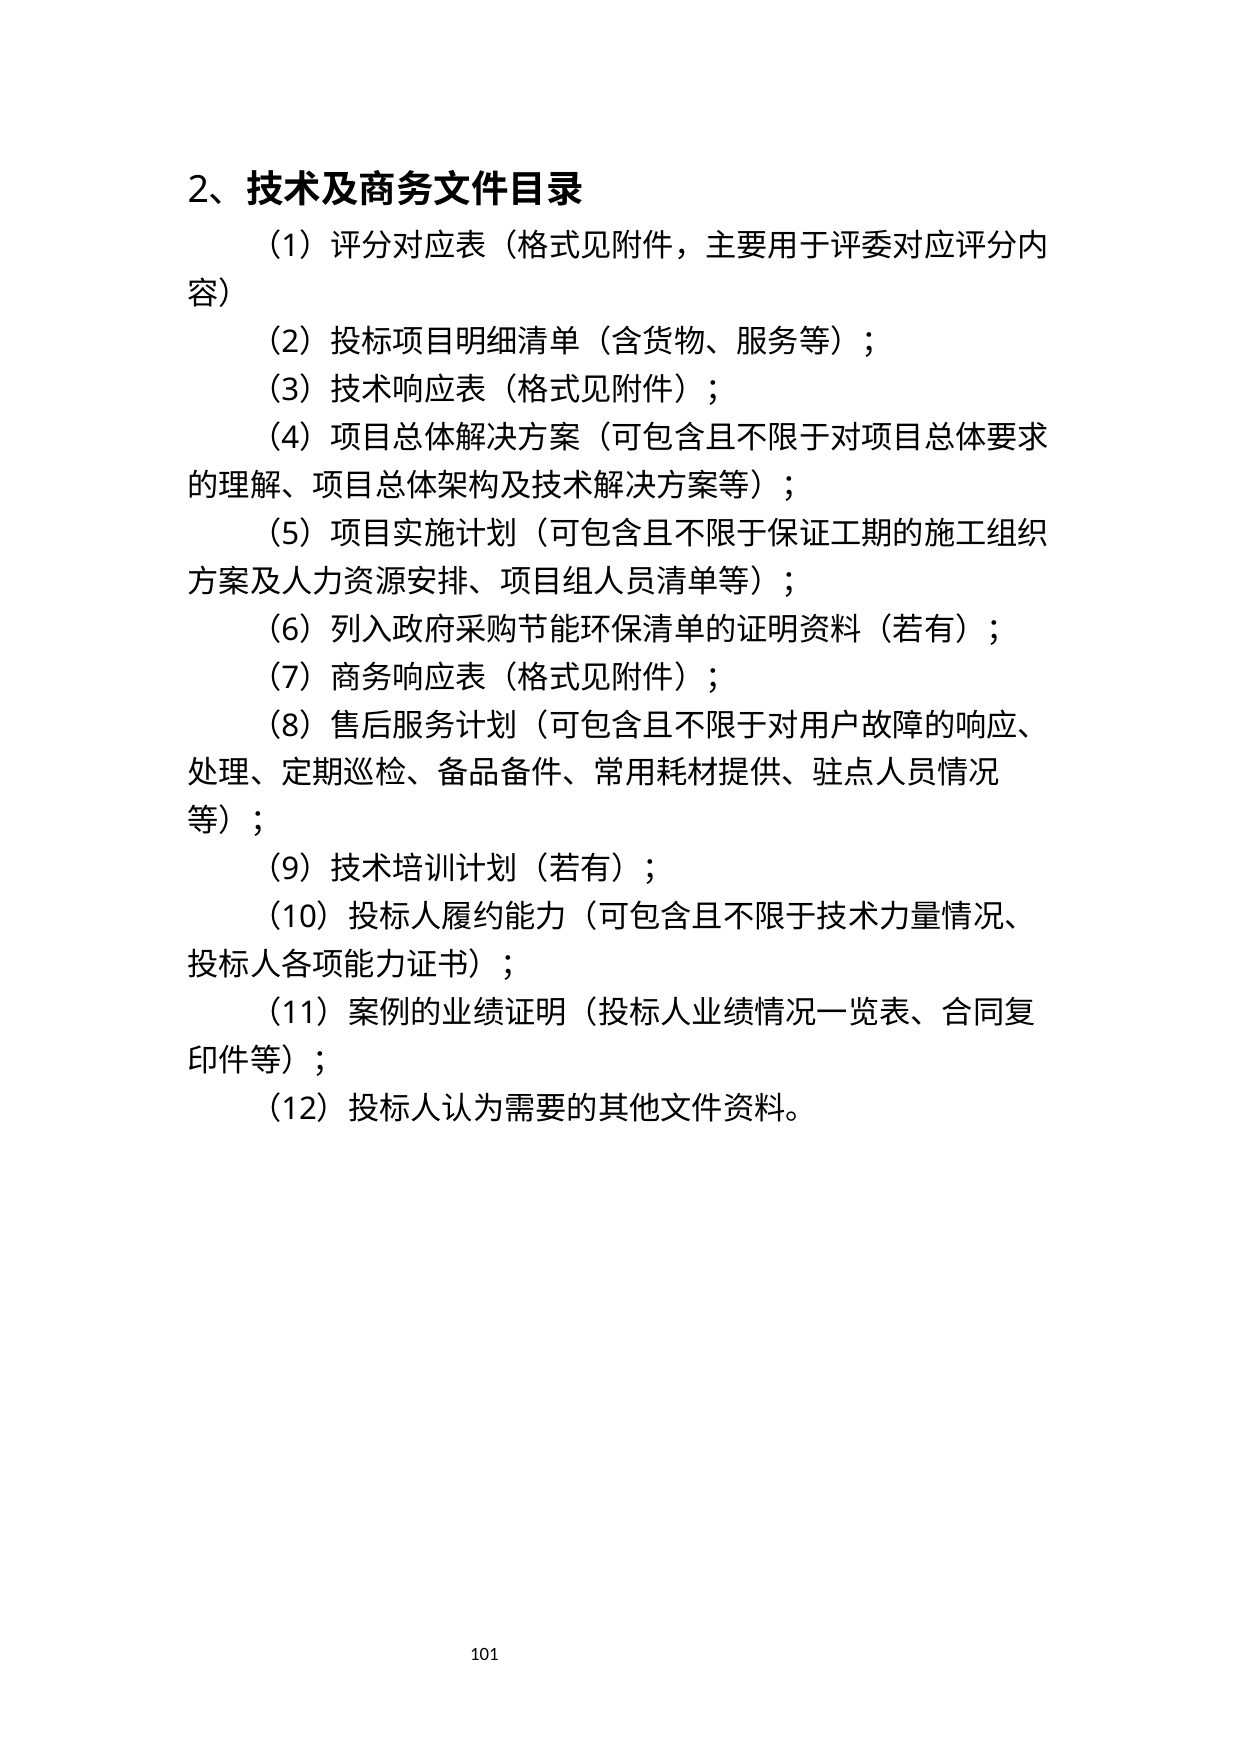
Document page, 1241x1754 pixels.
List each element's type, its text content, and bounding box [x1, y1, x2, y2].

text （2）投标项目明细清单（含货物、服务等）； [187, 314, 1053, 362]
text （9）技术培训计划（若有）； [187, 841, 1053, 889]
text （8）售后服务计划（可包含且不限于对用户故障的响应、处理、定期巡检、备品备件、常用耗材提供、驻点人员情况等）； [187, 698, 1053, 841]
text （10）投标人履约能力（可包含且不限于技术力量情况、投标人各项能力证书）； [187, 889, 1053, 985]
text （11）案例的业绩证明（投标人业绩情况一览表、合同复印件等）； [187, 985, 1053, 1081]
text （3）技术响应表（格式见附件）； [187, 362, 1053, 410]
text （6）列入政府采购节能环保清单的证明资料（若有）； [187, 602, 1053, 650]
text （5）项目实施计划（可包含且不限于保证工期的施工组织方案及人力资源安排、项目组人员清单等）； [187, 506, 1053, 602]
text 2、技术及商务文件目录 [187, 159, 1053, 213]
text （7）商务响应表（格式见附件）； [187, 650, 1053, 698]
text （4）项目总体解决方案（可包含且不限于对项目总体要求的理解、项目总体架构及技术解决方案等）； [187, 410, 1053, 506]
text （1）评分对应表（格式见附件，主要用于评委对应评分内容） [187, 218, 1053, 314]
text （12）投标人认为需要的其他文件资料。 [187, 1081, 1053, 1129]
